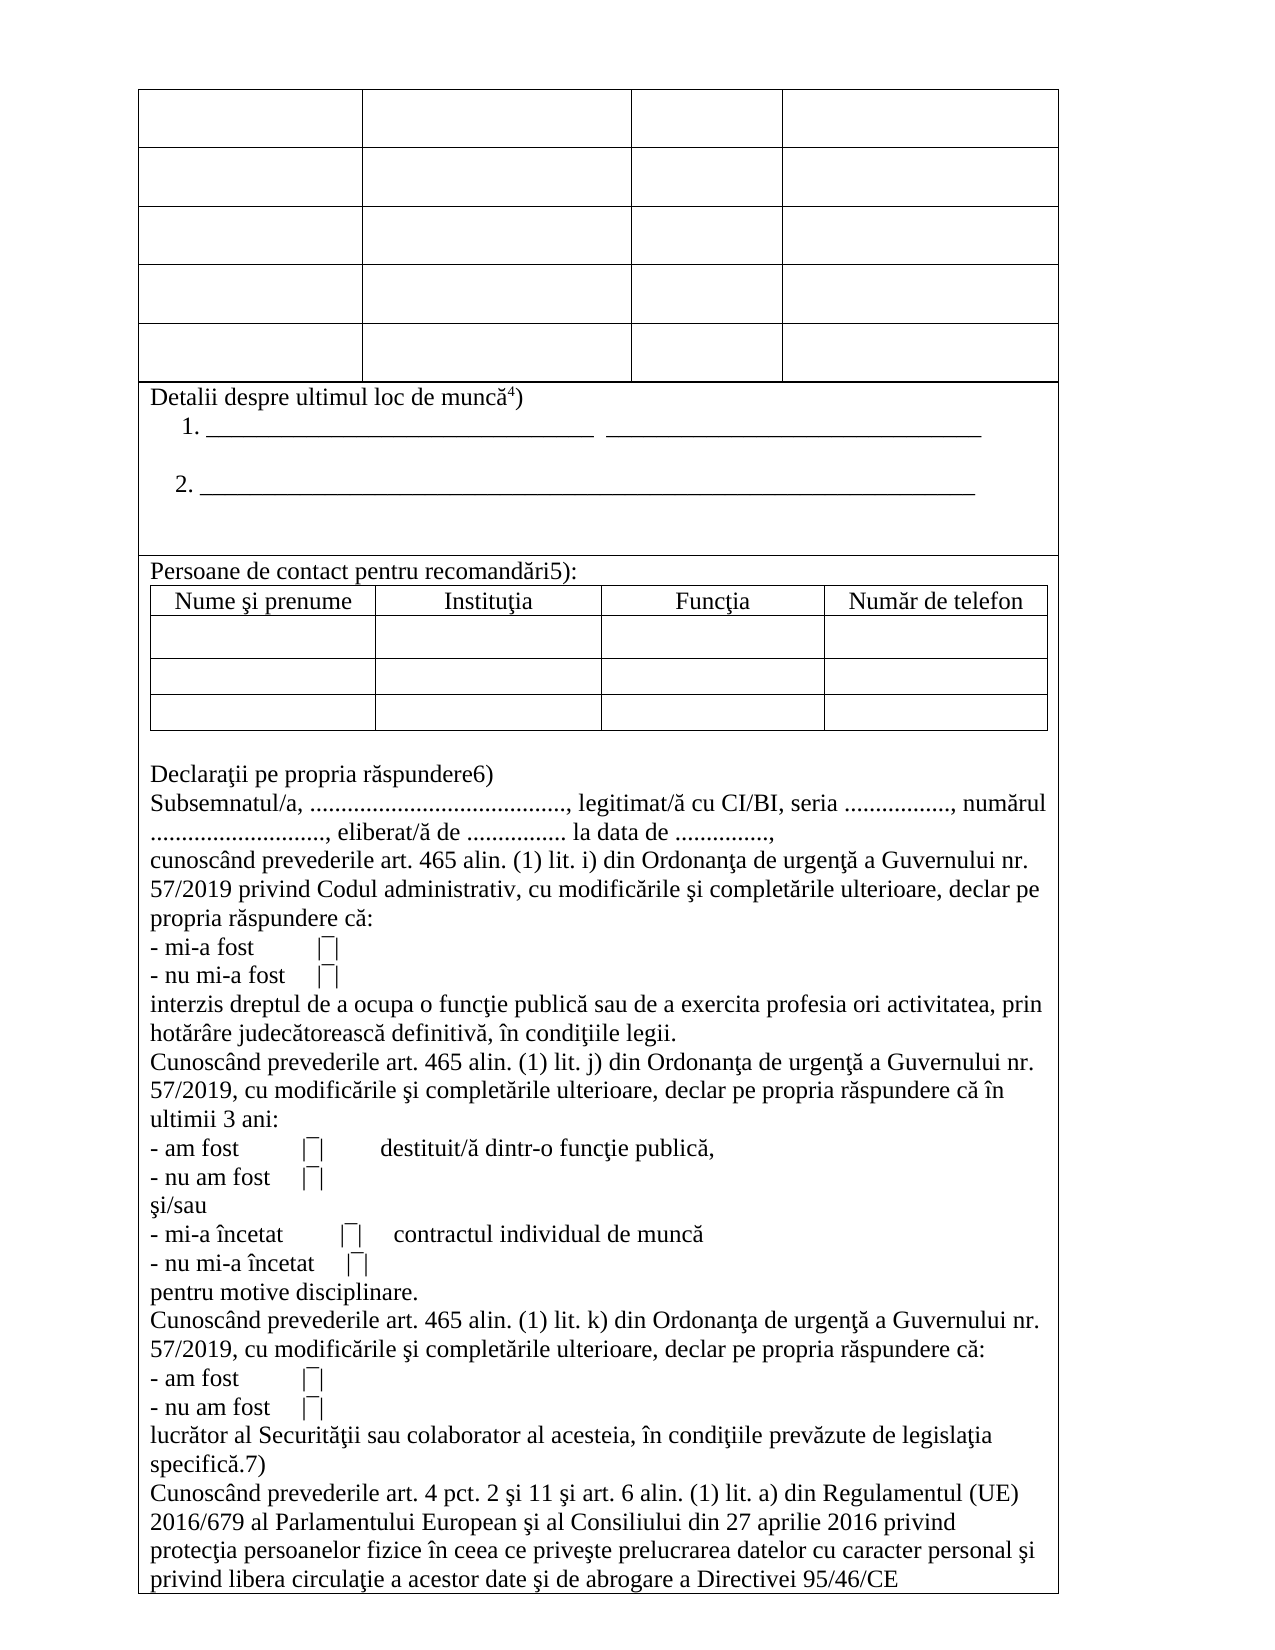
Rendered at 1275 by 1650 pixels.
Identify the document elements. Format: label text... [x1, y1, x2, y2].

table_cell [363, 324, 631, 381]
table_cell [139, 556, 1058, 1593]
table_cell [783, 207, 1058, 264]
table_cell [783, 324, 1058, 381]
table_cell [139, 265, 362, 323]
table_cell [783, 148, 1058, 206]
table_cell [632, 324, 782, 381]
table_cell [363, 207, 631, 264]
table_cell [783, 265, 1058, 323]
table_cell [363, 265, 631, 323]
table_cell [139, 324, 362, 381]
table_cell [632, 90, 782, 147]
table_cell [632, 148, 782, 206]
table_cell [363, 90, 631, 147]
table_cell Detalii despre ultimul loc de muncă4) 1. _______________________________ ______________________________ 2. ______________________________________________________________ [139, 383, 1058, 555]
table_cell [363, 148, 631, 206]
table_cell [139, 148, 362, 206]
table_cell [139, 90, 362, 147]
table_cell [139, 207, 362, 264]
table_cell [632, 265, 782, 323]
table_cell [632, 207, 782, 264]
table_cell [783, 90, 1058, 147]
